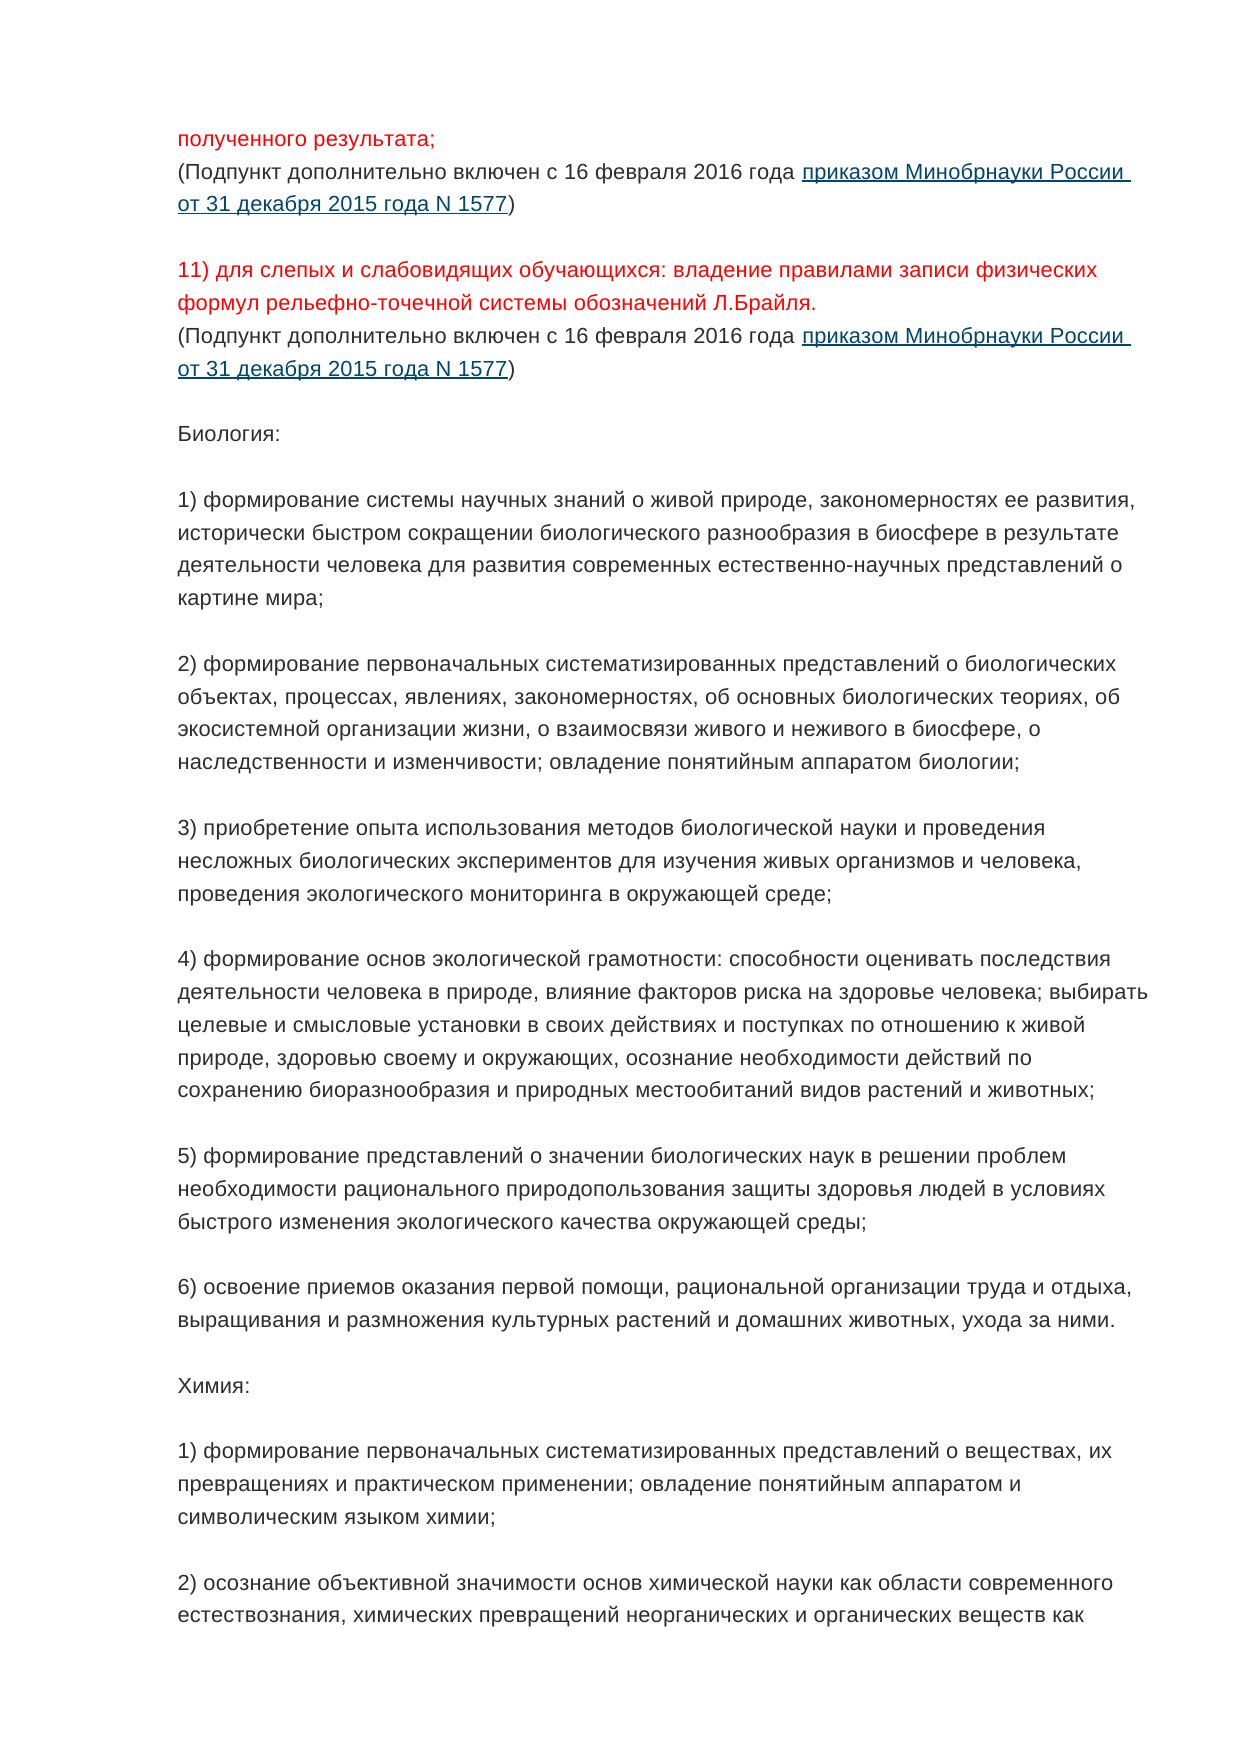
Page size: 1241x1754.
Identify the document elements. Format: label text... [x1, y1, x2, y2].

text 1) формирование первоначальных систематизированных представлений о веществах, их превращениях и практическом применении; овладение понятийным аппаратом и символическим языком химии; [177, 1431, 1152, 1562]
text 3) приобретение опыта использования методов биологической науки и проведения несложных биологических экспериментов для изучения живых организмов и человека, проведения экологического мониторинга в окружающей среде; [177, 807, 1152, 938]
text 1) формирование системы научных знаний о живой природе, закономерностях ее развития, исторически быстром сокращении биологического разнообразия в биосфере в результате деятельности человека для развития современных естественно-научных представлений о картине мира; [177, 479, 1152, 643]
text 4) формирование основ экологической грамотности: способности оценивать последствия деятельности человека в природе, влияние факторов риска на здоровье человека; выбирать целевые и смысловые установки в своих действиях и поступках по отношению к живой природе, здоровью своему и окружающих, осознание необходимости действий по сохранению биоразнообразия и природных местообитаний видов растений и животных; [177, 938, 1152, 1135]
text 11) для слепых и слабовидящих обучающихся: владение правилами записи физических формул рельефно-точечной системы обозначений Л.Брайля. (Подпункт дополнительно включен с 16 февраля 2016 года приказом Минобрнауки России от 31 декабря 2015 года N 1577) Биология: [177, 249, 1152, 479]
text 2) формирование первоначальных систематизированных представлений о биологических объектах, процессах, явлениях, закономерностях, об основных биологических теориях, об экосистемной организации жизни, о взаимосвязи живого и неживого в биосфере, о наследственности и изменчивости; овладение понятийным аппаратом биологии; [177, 643, 1152, 807]
text 6) освоение приемов оказания первой помощи, рациональной организации труда и отдыха, выращивания и размножения культурных растений и домашних животных, ухода за ними. Химия: [177, 1267, 1152, 1431]
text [177, 1562, 1152, 1627]
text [177, 118, 1152, 249]
text 5) формирование представлений о значении биологических наук в решении проблем необходимости рационального природопользования защиты здоровья людей в условиях быстрого изменения экологического качества окружающей среды; [177, 1135, 1152, 1267]
